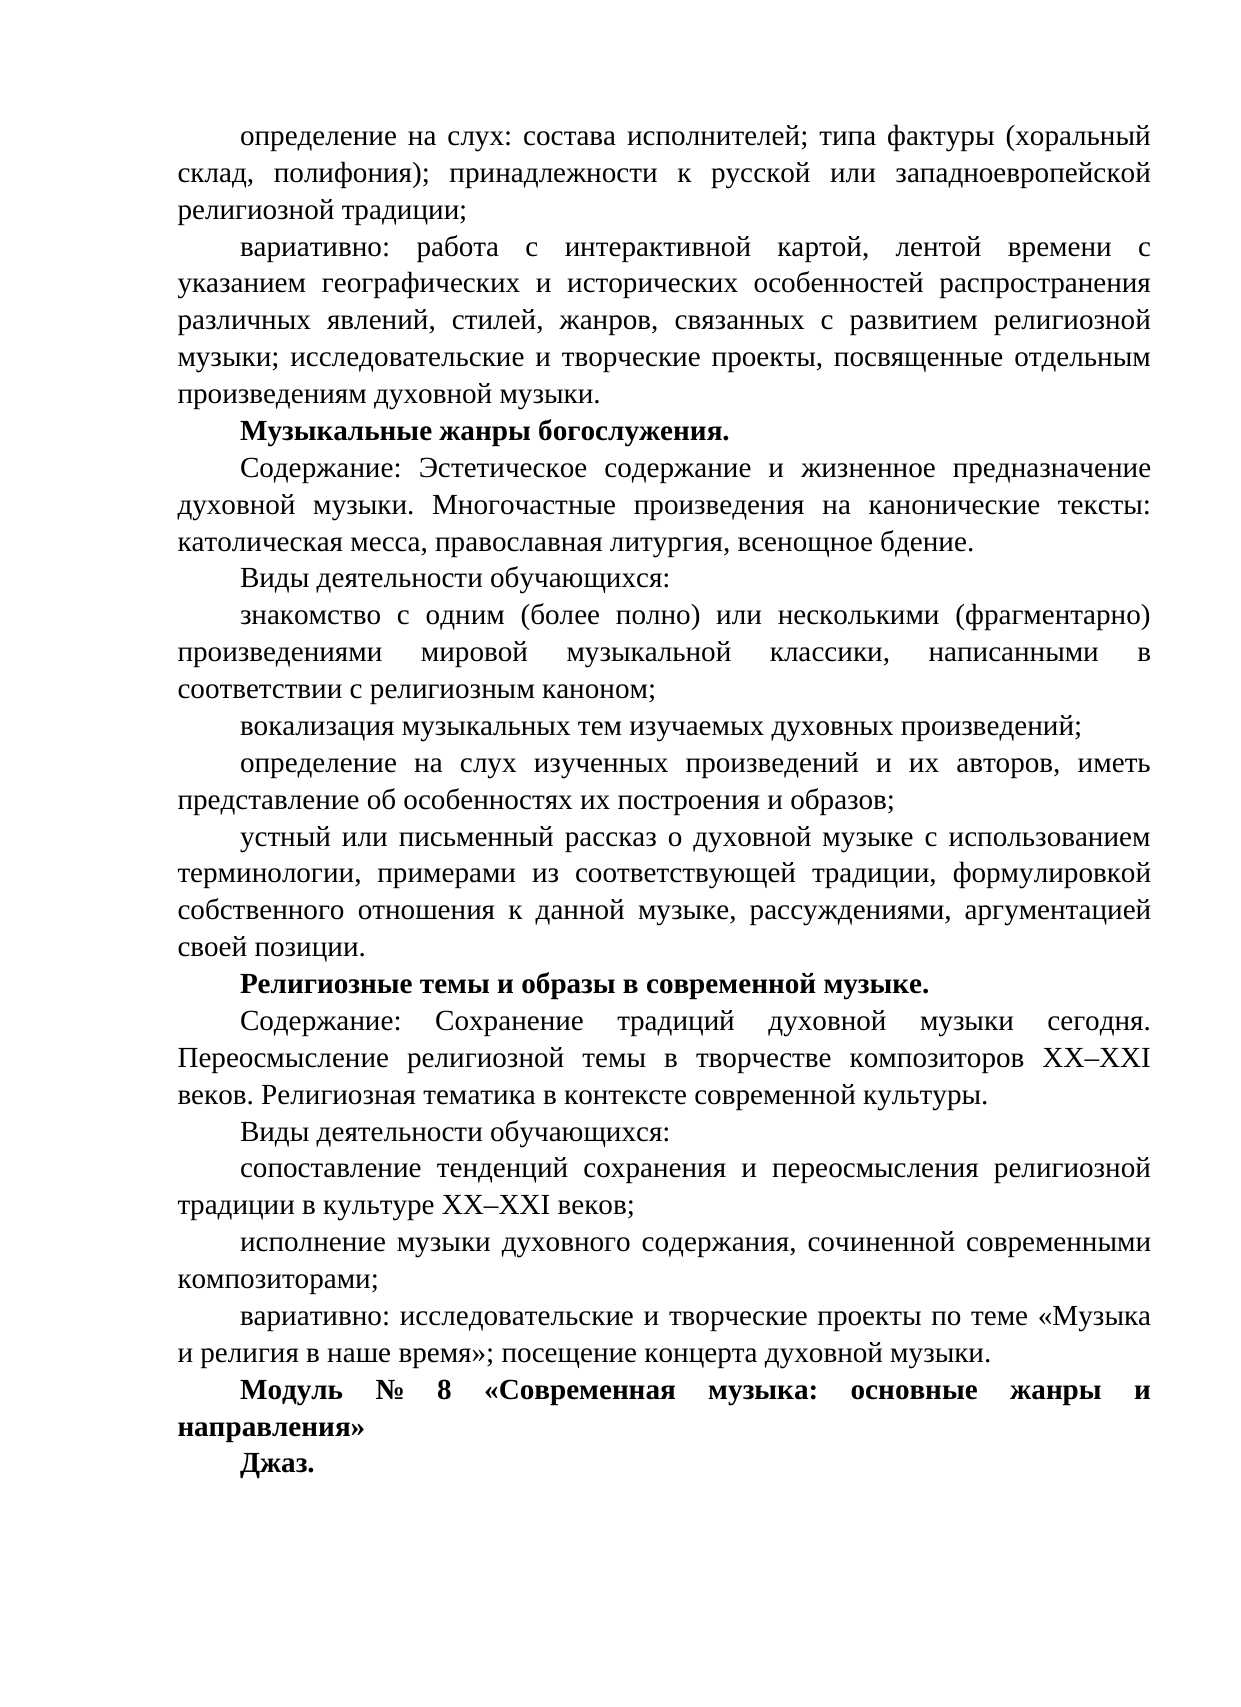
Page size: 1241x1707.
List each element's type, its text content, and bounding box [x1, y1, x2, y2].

text вариативно: работа с интерактивной картой, лентой времени с указанием географических и исторических особенностей распространения различных явлений, стилей, жанров, связанных с развитием религиозной музыки; исследовательские и творческие проекты, посвященные отдельным произведениям духовной музыки. [177, 229, 1152, 410]
text определение на слух изученных произведений и их авторов, иметь представление об особенностях их построения и образов; [177, 745, 1152, 815]
text Виды деятельности обучающихся: [177, 561, 1152, 594]
text определение на слух: состава исполнителей; типа фактуры (хоральный склад, полифония); принадлежности к русской или западноевропейской религиозной традиции; [177, 118, 1152, 225]
text устный или письменный рассказ о духовной музыке с использованием терминологии, примерами из соответствующей традиции, формулировкой собственного отношения к данной музыке, рассуждениями, аргументацией своей позиции. [177, 819, 1152, 963]
text Джаз. [177, 1446, 1152, 1479]
text вариативно: исследовательские и творческие проекты по теме «Музыка и религия в наше время»; посещение концерта духовной музыки. [177, 1298, 1152, 1368]
text Виды деятельности обучающихся: [177, 1114, 1152, 1147]
text исполнение музыки духовного содержания, сочиненной современными композиторами; [177, 1224, 1152, 1295]
text сопоставление тенденций сохранения и переосмысления религиозной традиции в культуре XX–XXI веков; [177, 1151, 1152, 1221]
text Религиозные темы и образы в современной музыке. [177, 966, 1152, 1000]
text вокализация музыкальных тем изучаемых духовных произведений; [177, 708, 1152, 742]
text знакомство с одним (более полно) или несколькими (фрагментарно) произведениями мировой музыкальной классики, написанными в соответствии с религиозным каноном; [177, 597, 1152, 705]
text Содержание: Сохранение традиций духовной музыки сегодня. Переосмысление религиозной темы в творчестве композиторов XX–XXI веков. Религиозная тематика в контексте современной культуры. [177, 1003, 1152, 1110]
text Модуль № 8 «Современная музыка: основные жанры и направления» [177, 1372, 1152, 1442]
text Музыкальные жанры богослужения. [177, 413, 1152, 447]
text Содержание: Эстетическое содержание и жизненное предназначение духовной музыки. Многочастные произведения на канонические тексты: католическая месса, православная литургия, всенощное бдение. [177, 450, 1152, 557]
